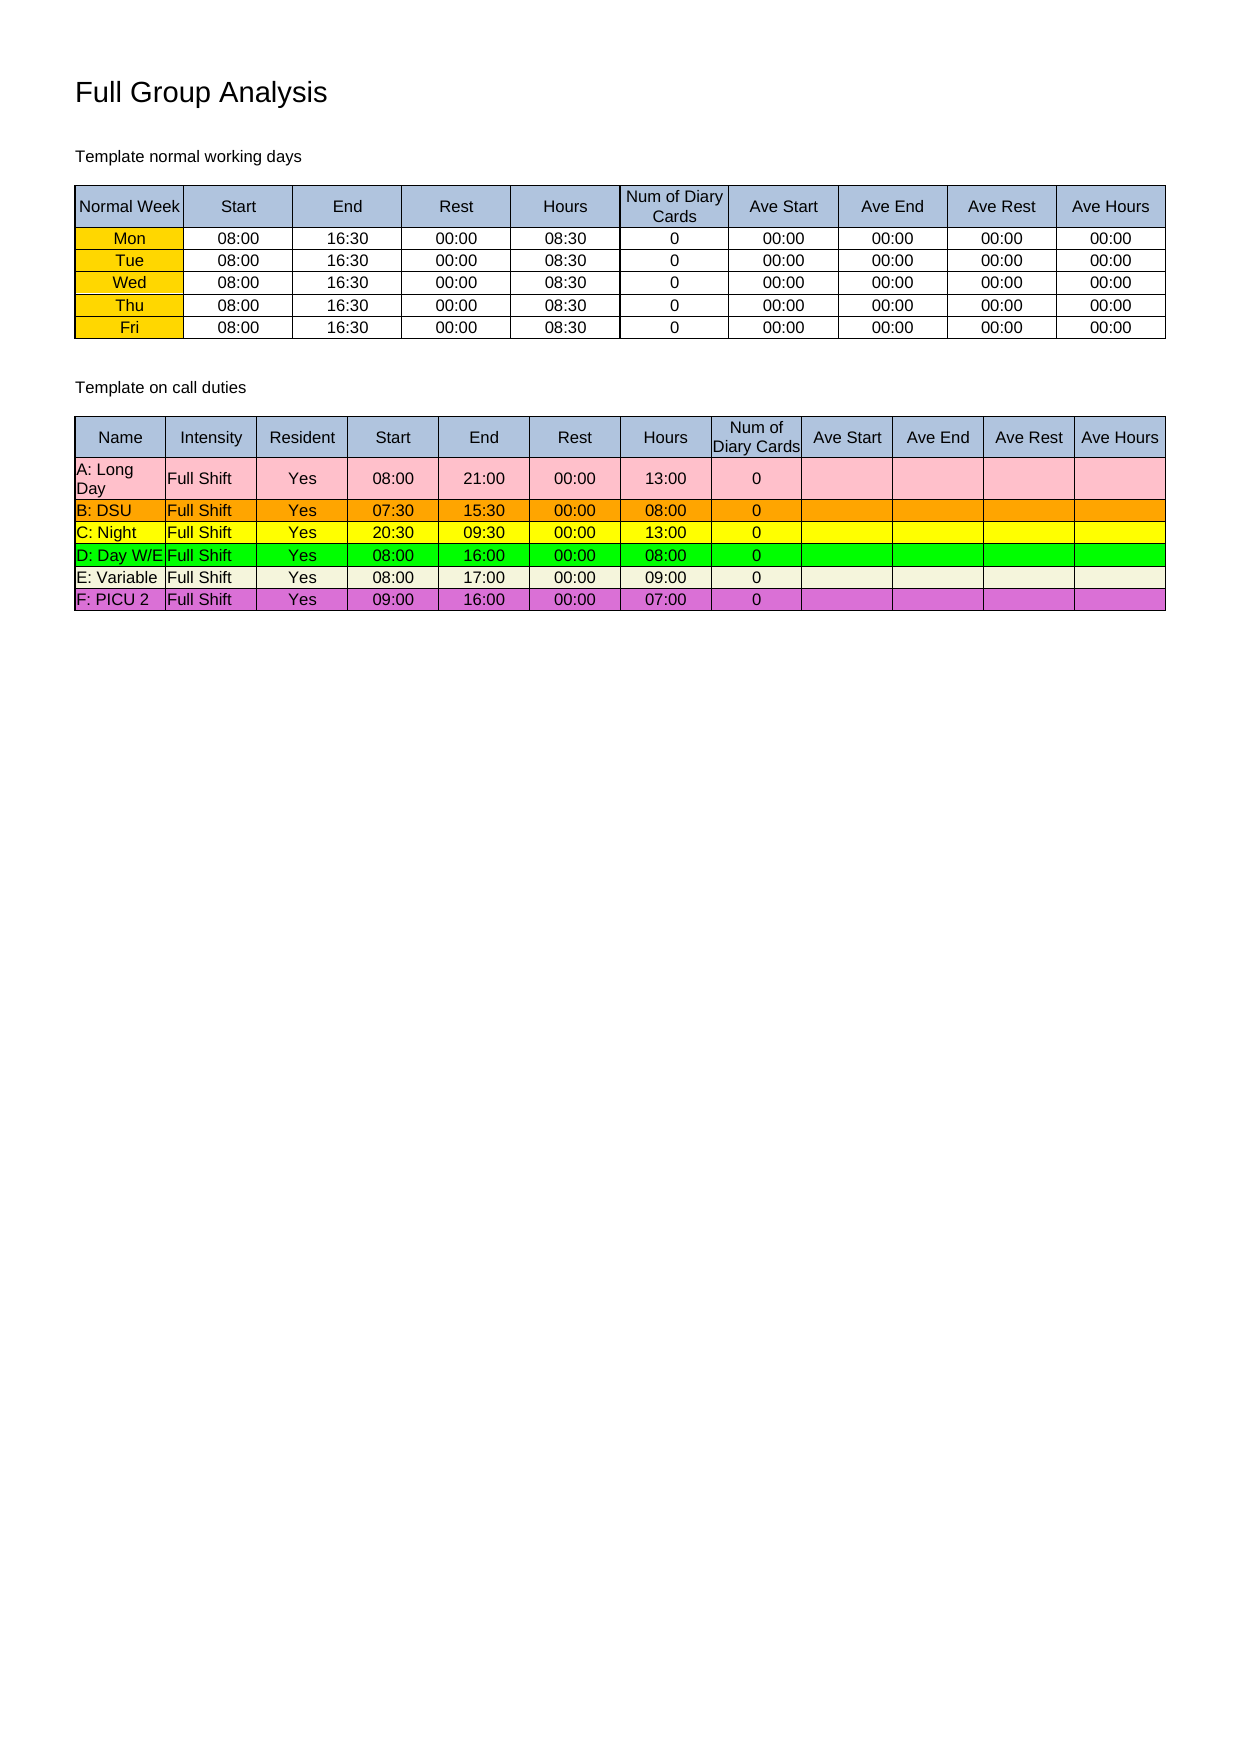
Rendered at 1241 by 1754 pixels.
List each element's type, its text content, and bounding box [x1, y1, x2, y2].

table_cell 16:00 [439, 589, 529, 610]
table_cell [1075, 522, 1165, 543]
table_cell 08:00 [184, 228, 292, 249]
table_cell Fri [76, 317, 183, 338]
table_header Hours [511, 186, 619, 227]
table_cell 0 [712, 544, 801, 566]
table_cell 16:30 [293, 228, 401, 249]
table_cell 00:00 [1057, 317, 1165, 338]
table_cell [1075, 567, 1165, 588]
table_cell 00:00 [1057, 250, 1165, 271]
table_cell 00:00 [839, 250, 947, 271]
table_cell 00:00 [530, 589, 620, 610]
table_cell 00:00 [530, 500, 620, 521]
table_cell 00:00 [402, 272, 510, 293]
table_header Ave Hours [1075, 417, 1165, 457]
table_cell 0 [621, 317, 728, 338]
table_cell [802, 522, 892, 543]
table_cell [1075, 544, 1165, 566]
table_cell 08:30 [511, 228, 619, 249]
table_header Ave Hours [1057, 186, 1165, 227]
table_cell 00:00 [402, 295, 510, 316]
table_cell Yes [257, 458, 347, 499]
table_cell 00:00 [729, 228, 838, 249]
table_cell Yes [257, 500, 347, 521]
table_cell 00:00 [729, 317, 838, 338]
table_cell 00:00 [729, 250, 838, 271]
table_cell 00:00 [839, 317, 947, 338]
table_cell 16:30 [293, 317, 401, 338]
table_cell [893, 458, 983, 499]
table_cell 08:00 [348, 544, 438, 566]
table_cell 00:00 [1057, 295, 1165, 316]
table_cell 00:00 [839, 272, 947, 293]
table_cell B: DSU [76, 500, 165, 521]
table_header End [293, 186, 401, 227]
table_cell [802, 589, 892, 610]
table_header Ave Start [802, 417, 892, 457]
table_header Resident [257, 417, 347, 457]
table_cell Full Shift [166, 500, 256, 521]
table_cell 08:00 [184, 295, 292, 316]
table_cell [984, 544, 1074, 566]
table_cell Full Shift [166, 522, 256, 543]
table_cell 08:00 [621, 500, 711, 521]
table_cell 00:00 [530, 544, 620, 566]
table_cell 21:00 [439, 458, 529, 499]
table_cell 0 [712, 522, 801, 543]
table_cell 08:00 [348, 567, 438, 588]
table_cell [984, 567, 1074, 588]
table_cell 0 [712, 589, 801, 610]
table_cell [802, 567, 892, 588]
table_header Rest [402, 186, 510, 227]
table_cell 00:00 [530, 522, 620, 543]
table_cell 00:00 [530, 567, 620, 588]
table_cell [984, 589, 1074, 610]
table_cell 00:00 [1057, 272, 1165, 293]
table_cell [1075, 500, 1165, 521]
table_cell 00:00 [530, 458, 620, 499]
table_cell [893, 522, 983, 543]
table_cell 15:30 [439, 500, 529, 521]
table_cell 00:00 [839, 295, 947, 316]
table_header Normal Week [76, 186, 183, 227]
table_cell Yes [257, 567, 347, 588]
table_cell Full Shift [166, 589, 256, 610]
table_cell 0 [621, 228, 728, 249]
table_cell Tue [76, 250, 183, 271]
table_cell 08:00 [184, 272, 292, 293]
text Template on call duties [75, 377, 1165, 397]
table_cell [984, 458, 1074, 499]
table_cell 00:00 [729, 295, 838, 316]
table_cell E: Variable [76, 567, 165, 588]
table_cell 00:00 [948, 272, 1056, 293]
table_header Num of Diary Cards [712, 417, 801, 457]
table_cell C: Night [76, 522, 165, 543]
table_cell 16:00 [439, 544, 529, 566]
table_cell 08:00 [184, 250, 292, 271]
table_cell 0 [621, 250, 728, 271]
table_header Name [76, 417, 165, 457]
table_cell 07:00 [621, 589, 711, 610]
table_cell [984, 500, 1074, 521]
table_cell [893, 544, 983, 566]
table_header Ave End [839, 186, 947, 227]
table_cell 00:00 [1057, 228, 1165, 249]
table_cell Wed [76, 272, 183, 293]
table_cell Thu [76, 295, 183, 316]
table_cell 00:00 [402, 228, 510, 249]
table_cell Full Shift [166, 544, 256, 566]
table_header Start [184, 186, 292, 227]
table_cell Yes [257, 544, 347, 566]
table_cell [893, 567, 983, 588]
table_cell 13:00 [621, 522, 711, 543]
table_header Ave Rest [984, 417, 1074, 457]
table_cell [1075, 458, 1165, 499]
table_cell 0 [712, 458, 801, 499]
table_cell 0 [712, 567, 801, 588]
table_cell 0 [621, 272, 728, 293]
table_cell 08:30 [511, 250, 619, 271]
table_cell 00:00 [729, 272, 838, 293]
table_cell [802, 458, 892, 499]
table_header Ave Start [729, 186, 838, 227]
table_cell Yes [257, 522, 347, 543]
table_header Rest [530, 417, 620, 457]
table_cell 00:00 [948, 250, 1056, 271]
table_cell [802, 544, 892, 566]
table_cell Mon [76, 228, 183, 249]
table_cell A: Long Day [76, 458, 165, 499]
table_cell 08:30 [511, 317, 619, 338]
table_cell [893, 500, 983, 521]
table_header Intensity [166, 417, 256, 457]
table_cell 08:00 [184, 317, 292, 338]
table_cell [1075, 589, 1165, 610]
table_cell 08:30 [511, 272, 619, 293]
table_header Ave Rest [948, 186, 1056, 227]
table_cell 16:30 [293, 250, 401, 271]
table_cell Full Shift [166, 458, 256, 499]
table_cell 0 [621, 295, 728, 316]
table_cell 0 [712, 500, 801, 521]
text Template normal working days [75, 147, 1165, 166]
table_cell 09:00 [621, 567, 711, 588]
table_cell F: PICU 2 [76, 589, 165, 610]
table_cell 08:00 [621, 544, 711, 566]
table_cell 00:00 [948, 228, 1056, 249]
table_cell 09:30 [439, 522, 529, 543]
table_cell [984, 522, 1074, 543]
table_cell 09:00 [348, 589, 438, 610]
table_cell 16:30 [293, 295, 401, 316]
table_header End [439, 417, 529, 457]
table_header Num of Diary Cards [621, 186, 728, 227]
table_cell 13:00 [621, 458, 711, 499]
table_header Hours [621, 417, 711, 457]
table_cell 08:30 [511, 295, 619, 316]
table_cell Full Shift [166, 567, 256, 588]
table_cell [893, 589, 983, 610]
table_cell 00:00 [948, 295, 1056, 316]
table_cell 07:30 [348, 500, 438, 521]
table_cell 00:00 [402, 250, 510, 271]
table_cell 00:00 [839, 228, 947, 249]
table_cell D: Day W/E [76, 544, 165, 566]
table_header Start [348, 417, 438, 457]
table_cell 08:00 [348, 458, 438, 499]
table_cell 16:30 [293, 272, 401, 293]
table_cell 20:30 [348, 522, 438, 543]
table_cell 00:00 [948, 317, 1056, 338]
table_cell 00:00 [402, 317, 510, 338]
table_cell Yes [257, 589, 347, 610]
table_header Ave End [893, 417, 983, 457]
table_cell [802, 500, 892, 521]
table_cell 17:00 [439, 567, 529, 588]
